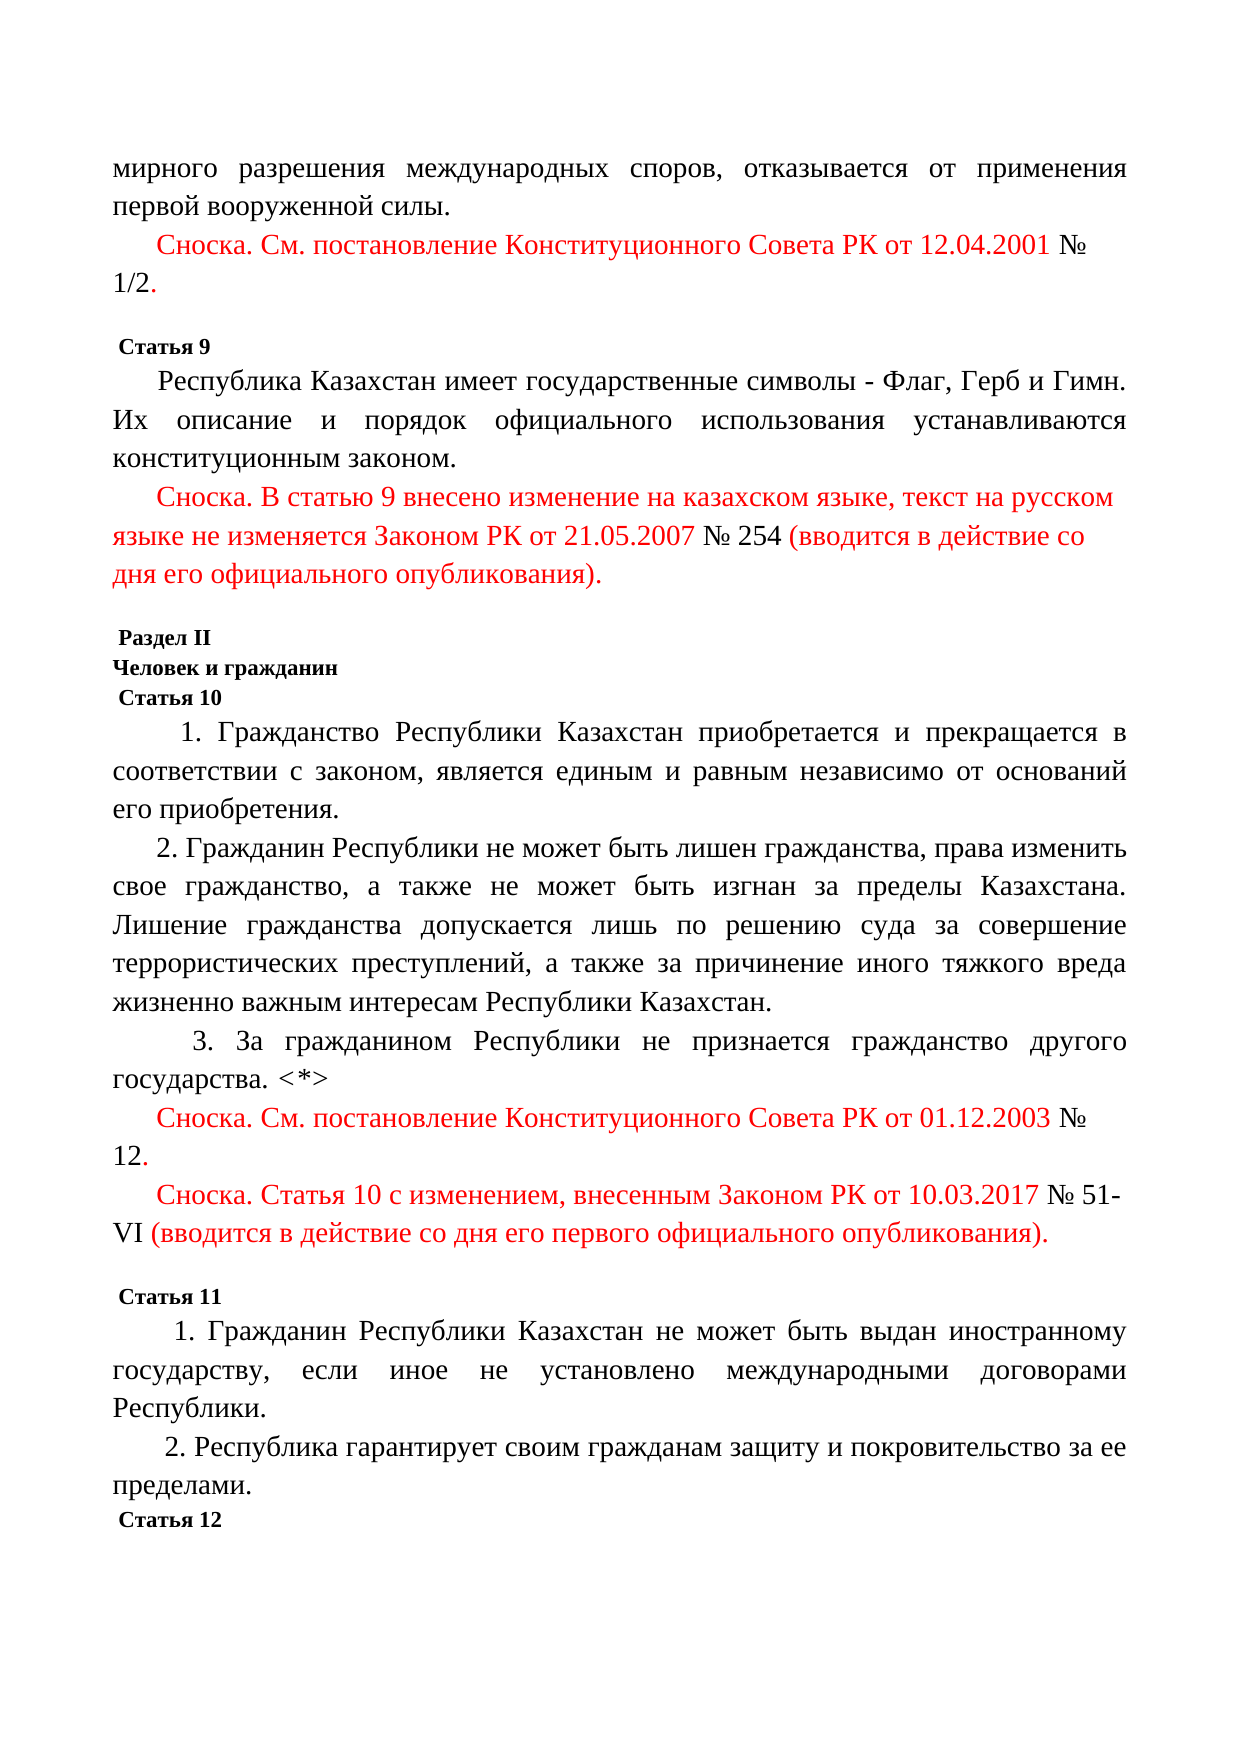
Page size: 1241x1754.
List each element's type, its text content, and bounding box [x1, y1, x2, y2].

text 3. За гражданином Республики не признается гражданство другого государства. <*> [112, 1023, 1128, 1095]
text Сноска. См. постановление Конституционного Совета РК от 12.04.2001 № 1/2. [112, 227, 1128, 329]
text Статья 10 [112, 684, 1128, 711]
text 2. Республика гарантирует своим гражданам защиту и покровительство за ее пределами. [112, 1429, 1128, 1501]
text Сноска. В статью 9 внесено изменение на казахском языке, текст на русском языке не изменяется Законом РК от 21.05.2007 № 254 (вводится в действие со дня его официального опубликования). [112, 479, 1128, 620]
text Статья 12 [112, 1506, 1128, 1532]
text 1. Гражданство Республики Казахстан приобретается и прекращается в соответствии с законом, является единым и равным независимо от оснований его приобретения. [112, 714, 1128, 825]
text Раздел II Человек и гражданин [112, 624, 1128, 680]
text Республика Казахстан имеет государственные символы - Флаг, Герб и Гимн. Их описание и порядок официального использования устанавливаются конституционным законом. [112, 363, 1128, 474]
text 2. Гражданин Республики не может быть лишен гражданства, права изменить свое гражданство, а также не может быть изгнан за пределы Казахстана. Лишение гражданства допускается лишь по решению суда за совершение террористических преступлений, а также за причинение иного тяжкого вреда жизненно важным интересам Республики Казахстан. [112, 830, 1128, 1018]
text 1. Гражданин Республики Казахстан не может быть выдан иностранному государству, если иное не установлено международными договорами Республики. [112, 1313, 1128, 1424]
text Статья 11 [112, 1283, 1128, 1309]
text Статья 9 [112, 333, 1128, 359]
text Сноска. См. постановление Конституционного Совета РК от 01.12.2003 № 12. Сноска. Статья 10 с изменением, внесенным Законом РК от 10.03.2017 № 51-VI (вводится в действие со дня его первого официального опубликования). [112, 1100, 1128, 1279]
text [112, 150, 1128, 222]
